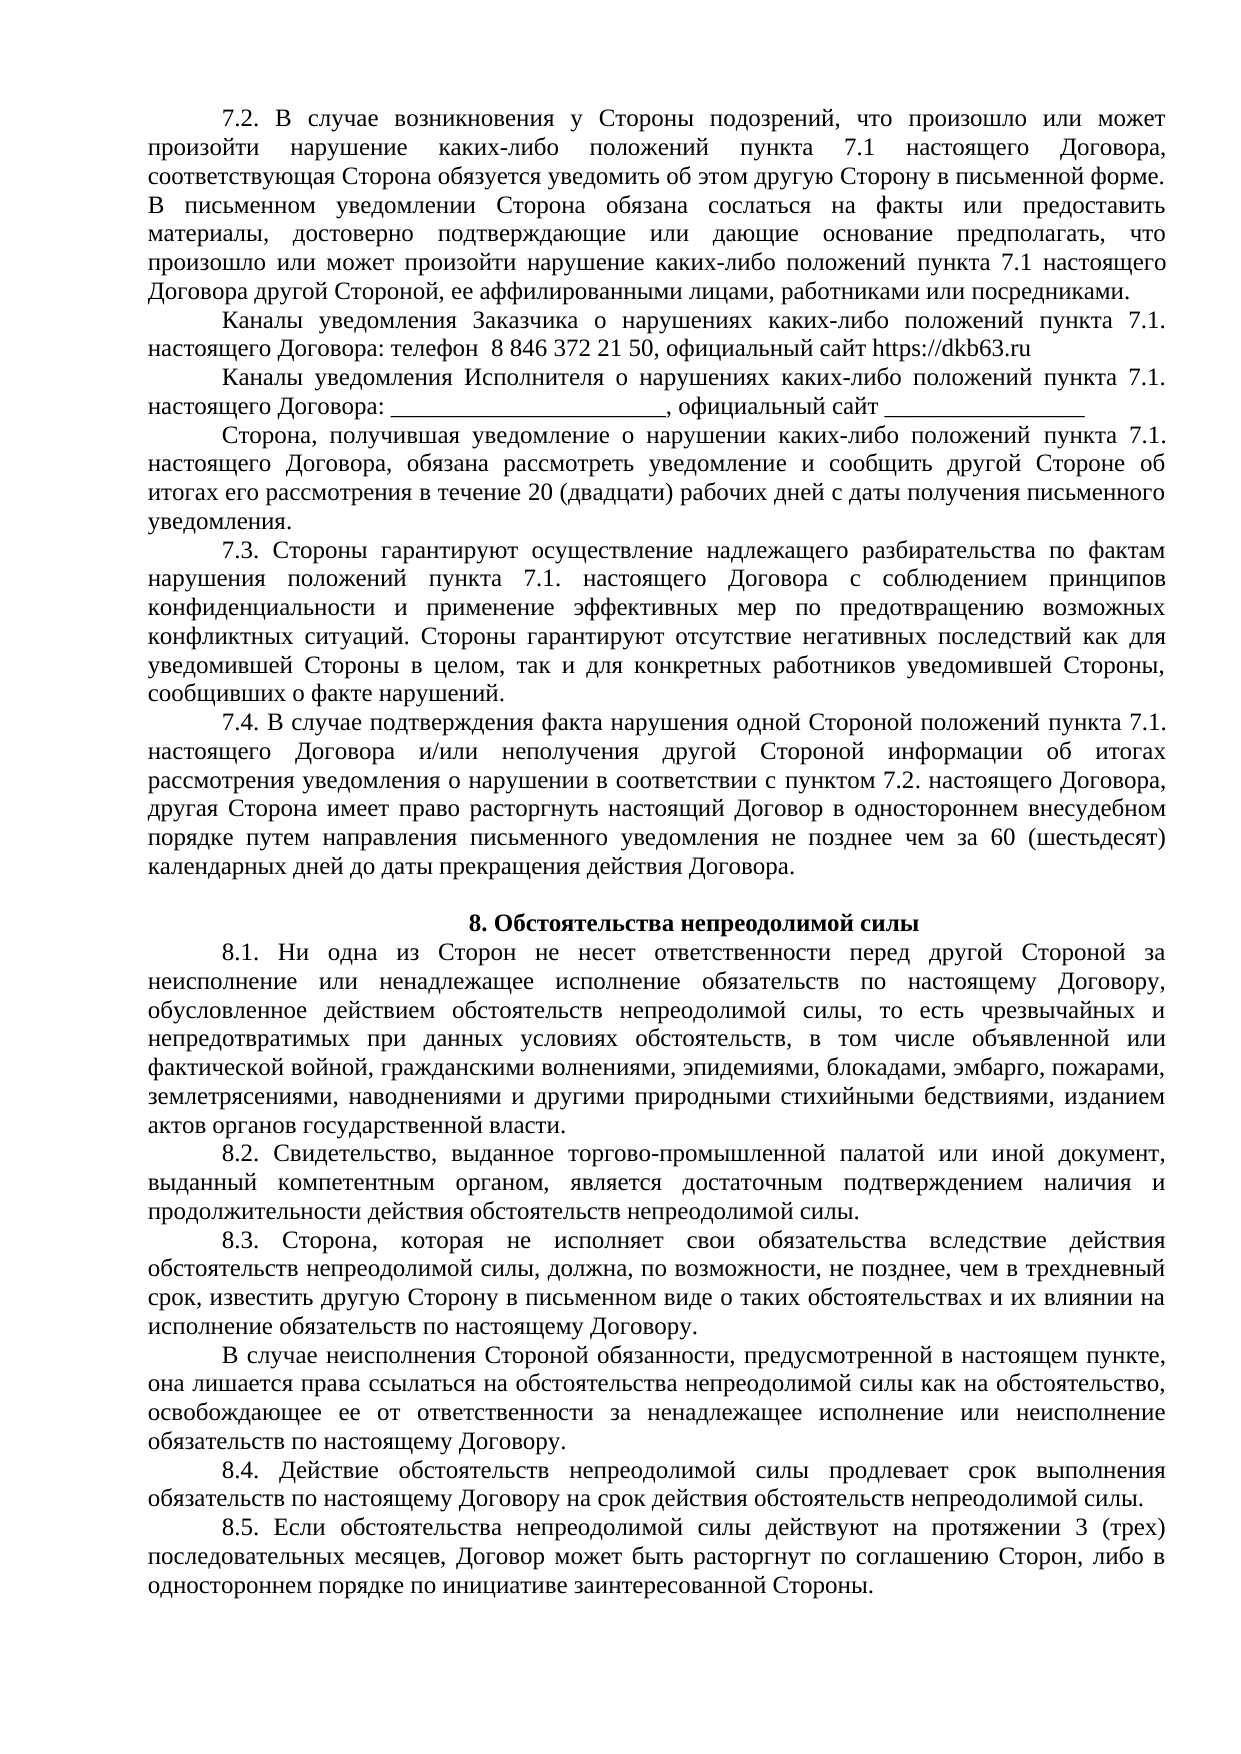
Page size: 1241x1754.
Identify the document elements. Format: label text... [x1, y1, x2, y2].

text 8.5. Если обстоятельства непреодолимой силы действуют на протяжении 3 (трех) последовательных месяцев, Договор может быть расторгнут по соглашению Сторон, либо в одностороннем порядке по инициативе заинтересованной Стороны. [148, 1512, 1167, 1598]
text Каналы уведомления Исполнителя о нарушениях каких-либо положений пункта 7.1. настоящего Договора: ______________________, официальный сайт ________________ [148, 362, 1167, 420]
text 8.4. Действие обстоятельств непреодолимой силы продлевает срок выполнения обязательств по настоящему Договору на срок действия обстоятельств непреодолимой силы. [148, 1455, 1167, 1512]
subtitle 8. Обстоятельства непреодолимой силы [148, 908, 1167, 937]
text 7.3. Стороны гарантируют осуществление надлежащего разбирательства по фактам нарушения положений пункта 7.1. настоящего Договора с соблюдением принципов конфиденциальности и применение эффективных мер по предотвращению возможных конфликтных ситуаций. Стороны гарантируют отсутствие негативных последствий как для уведомившей Стороны в целом, так и для конкретных работников уведомившей Стороны, сообщивших о факте нарушений. [148, 535, 1167, 707]
text Каналы уведомления Заказчика о нарушениях каких-либо положений пункта 7.1. настоящего Договора: телефон 8 846 372 21 50, официальный сайт https://dkb63.ru [148, 305, 1167, 362]
text 8.3. Сторона, которая не исполняет свои обязательства вследствие действия обстоятельств непреодолимой силы, должна, по возможности, не позднее, чем в трехдневный срок, известить другую Сторону в письменном виде о таких обстоятельствах и их влиянии на исполнение обязательств по настоящему Договору. [148, 1225, 1167, 1340]
text 8.2. Свидетельство, выданное торгово-промышленной палатой или иной документ, выданный компетентным органом, является достаточным подтверждением наличия и продолжительности действия обстоятельств непреодолимой силы. [148, 1138, 1167, 1225]
text 8.1. Ни одна из Сторон не несет ответственности перед другой Стороной за неисполнение или ненадлежащее исполнение обязательств по настоящему Договору, обусловленное действием обстоятельств непреодолимой силы, то есть чрезвычайных и непредотвратимых при данных условиях обстоятельств, в том числе объявленной или фактической войной, гражданскими волнениями, эпидемиями, блокадами, эмбарго, пожарами, землетрясениями, наводнениями и другими природными стихийными бедствиями, изданием актов органов государственной власти. [148, 937, 1167, 1138]
text Сторона, получившая уведомление о нарушении каких-либо положений пункта 7.1. настоящего Договора, обязана рассмотреть уведомление и сообщить другой Стороне об итогах его рассмотрения в течение 20 (двадцати) рабочих дней с даты получения письменного уведомления. [148, 420, 1167, 535]
text В случае неисполнения Стороной обязанности, предусмотренной в настоящем пункте, она лишается права ссылаться на обстоятельства непреодолимой силы как на обстоятельство, освобождающее ее от ответственности за ненадлежащее исполнение или неисполнение обязательств по настоящему Договору. [148, 1340, 1167, 1455]
text 7.2. В случае возникновения у Стороны подозрений, что произошло или может произойти нарушение каких-либо положений пункта 7.1 настоящего Договора, соответствующая Сторона обязуется уведомить об этом другую Сторону в письменной форме. В письменном уведомлении Сторона обязана сослаться на факты или предоставить материалы, достоверно подтверждающие или дающие основание предполагать, что произошло или может произойти нарушение каких-либо положений пункта 7.1 настоящего Договора другой Стороной, ее аффилированными лицами, работниками или посредниками. [148, 103, 1167, 305]
text 7.4. В случае подтверждения факта нарушения одной Стороной положений пункта 7.1. настоящего Договора и/или неполучения другой Стороной информации об итогах рассмотрения уведомления о нарушении в соответствии с пунктом 7.2. настоящего Договора, другая Сторона имеет право расторгнуть настоящий Договор в одностороннем внесудебном порядке путем направления письменного уведомления не позднее чем за 60 (шестьдесят) календарных дней до даты прекращения действия Договора. [148, 707, 1167, 880]
